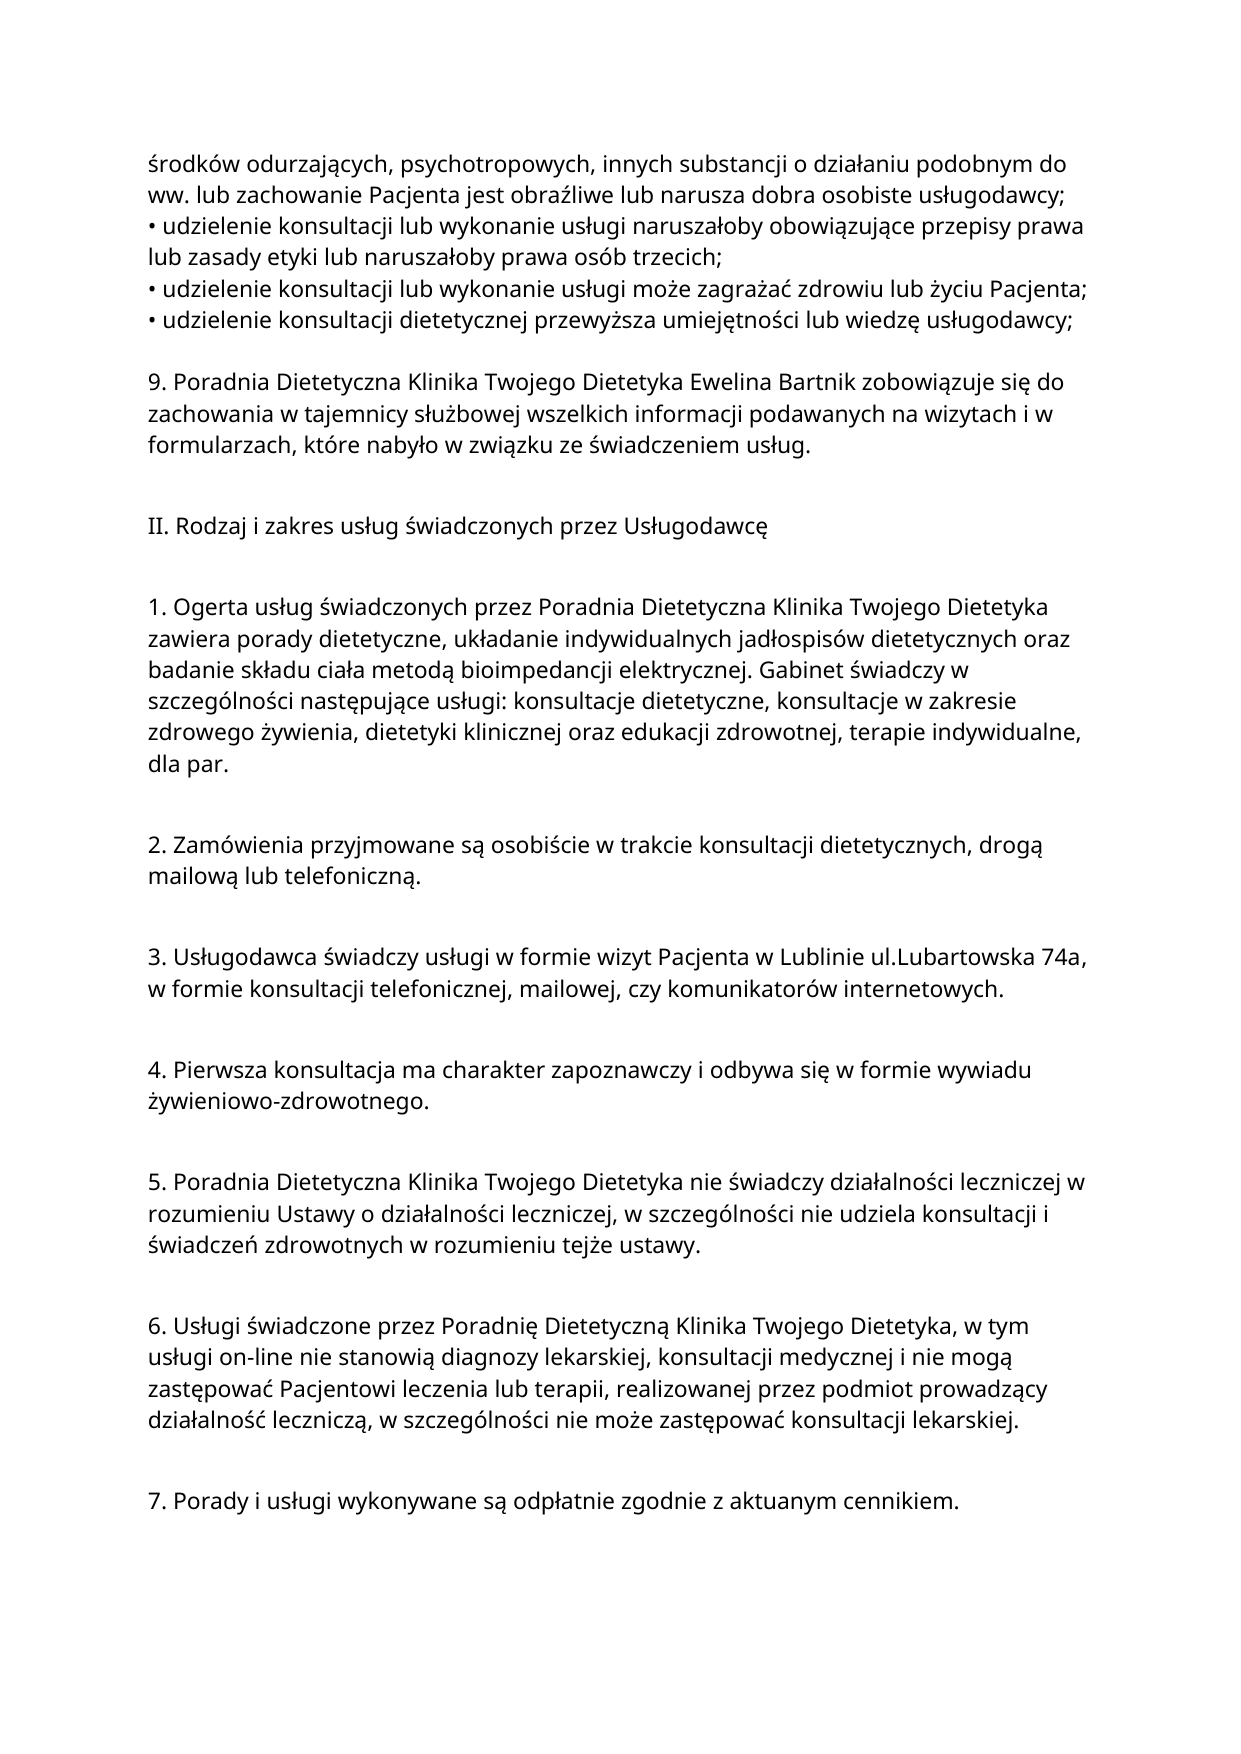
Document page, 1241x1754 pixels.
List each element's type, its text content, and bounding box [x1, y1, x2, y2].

text 3. Usługodawca świadczy usługi w formie wizyt Pacjenta w Lublinie ul.Lubartowska 74a, w formie konsultacji telefonicznej, mailowej, czy komunikatorów internetowych. [148, 941, 1093, 1004]
text 1. Ogerta usług świadczonych przez Poradnia Dietetyczna Klinika Twojego Dietetyka zawiera porady dietetyczne, układanie indywidualnych jadłospisów dietetycznych oraz badanie składu ciała metodą bioimpedancji elektrycznej. Gabinet świadczy w szczególności następujące usługi: konsultacje dietetyczne, konsultacje w zakresie zdrowego żywienia, dietetyki klinicznej oraz edukacji zdrowotnej, terapie indywidualne, dla par. [148, 591, 1093, 779]
text 7. Porady i usługi wykonywane są odpłatnie zgodnie z aktuanym cennikiem. [148, 1485, 1093, 1516]
text 4. Pierwsza konsultacja ma charakter zapoznawczy i odbywa się w formie wywiadu żywieniowo-zdrowotnego. [148, 1054, 1093, 1116]
text 5. Poradnia Dietetyczna Klinika Twojego Dietetyka nie świadczy działalności leczniczej w rozumieniu Ustawy o działalności leczniczej, w szczególności nie udziela konsultacji i świadczeń zdrowotnych w rozumieniu tejże ustawy. [148, 1166, 1093, 1260]
text 2. Zamówienia przyjmowane są osobiście w trakcie konsultacji dietetycznych, drogą mailową lub telefoniczną. [148, 829, 1093, 891]
text 6. Usługi świadczone przez Poradnię Dietetyczną Klinika Twojego Dietetyka, w tym usługi on-line nie stanowią diagnozy lekarskiej, konsultacji medycznej i nie mogą zastępować Pacjentowi leczenia lub terapii, realizowanej przez podmiot prowadzący działalność leczniczą, w szczególności nie może zastępować konsultacji lekarskiej. [148, 1310, 1093, 1435]
text 9. Poradnia Dietetyczna Klinika Twojego Dietetyka Ewelina Bartnik zobowiązuje się do zachowania w tajemnicy służbowej wszelkich informacji podawanych na wizytach i w formularzach, które nabyło w związku ze świadczeniem usług. [148, 366, 1093, 460]
text II. Rodzaj i zakres usług świadczonych przez Usługodawcę [148, 510, 1093, 541]
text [148, 148, 1093, 335]
